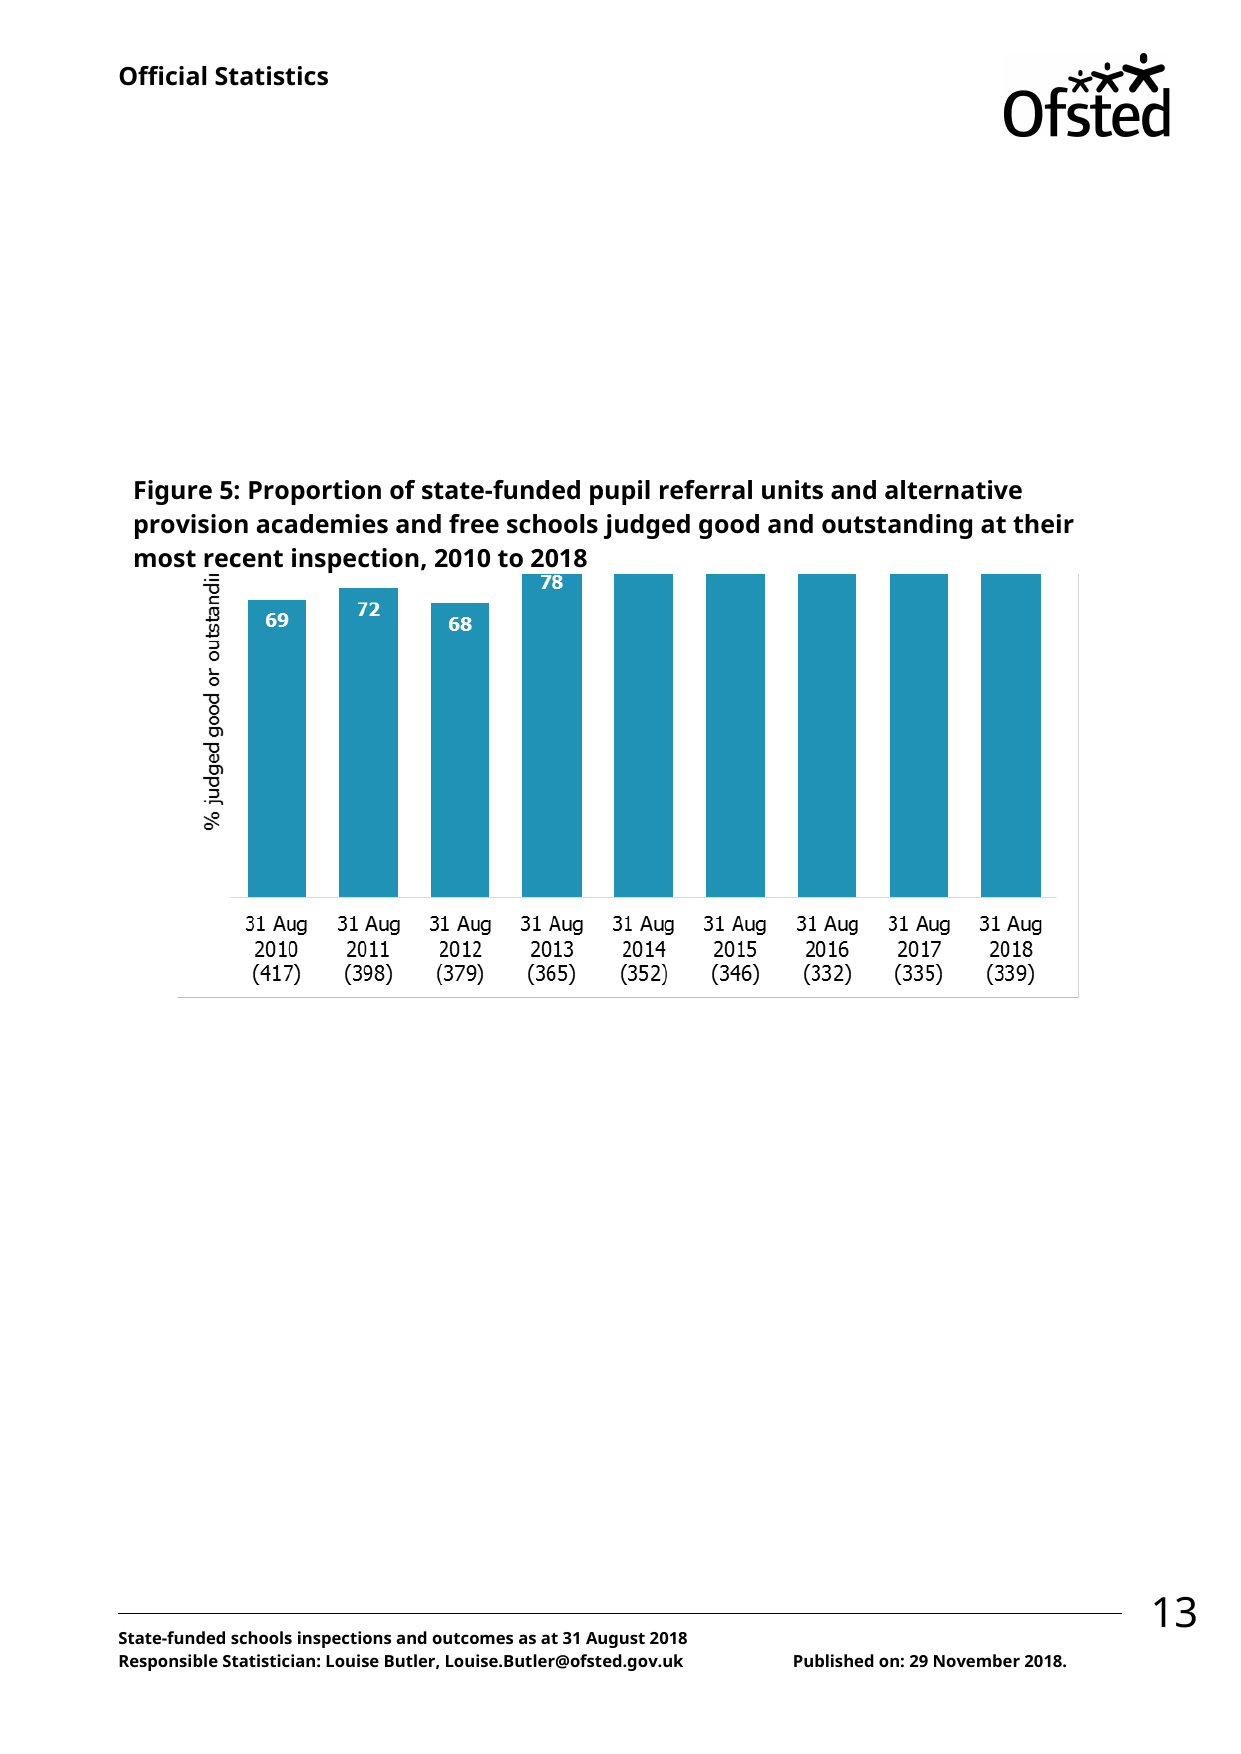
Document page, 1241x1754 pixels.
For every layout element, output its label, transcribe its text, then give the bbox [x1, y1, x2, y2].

picture [177, 574, 1079, 998]
picture [1004, 53, 1170, 137]
text Figure 5: Proportion of state-funded pupil referral units and alternative provision academies and free schools judged good and outstanding at their most recent inspection, 2010 to 2018 [133, 472, 1122, 575]
